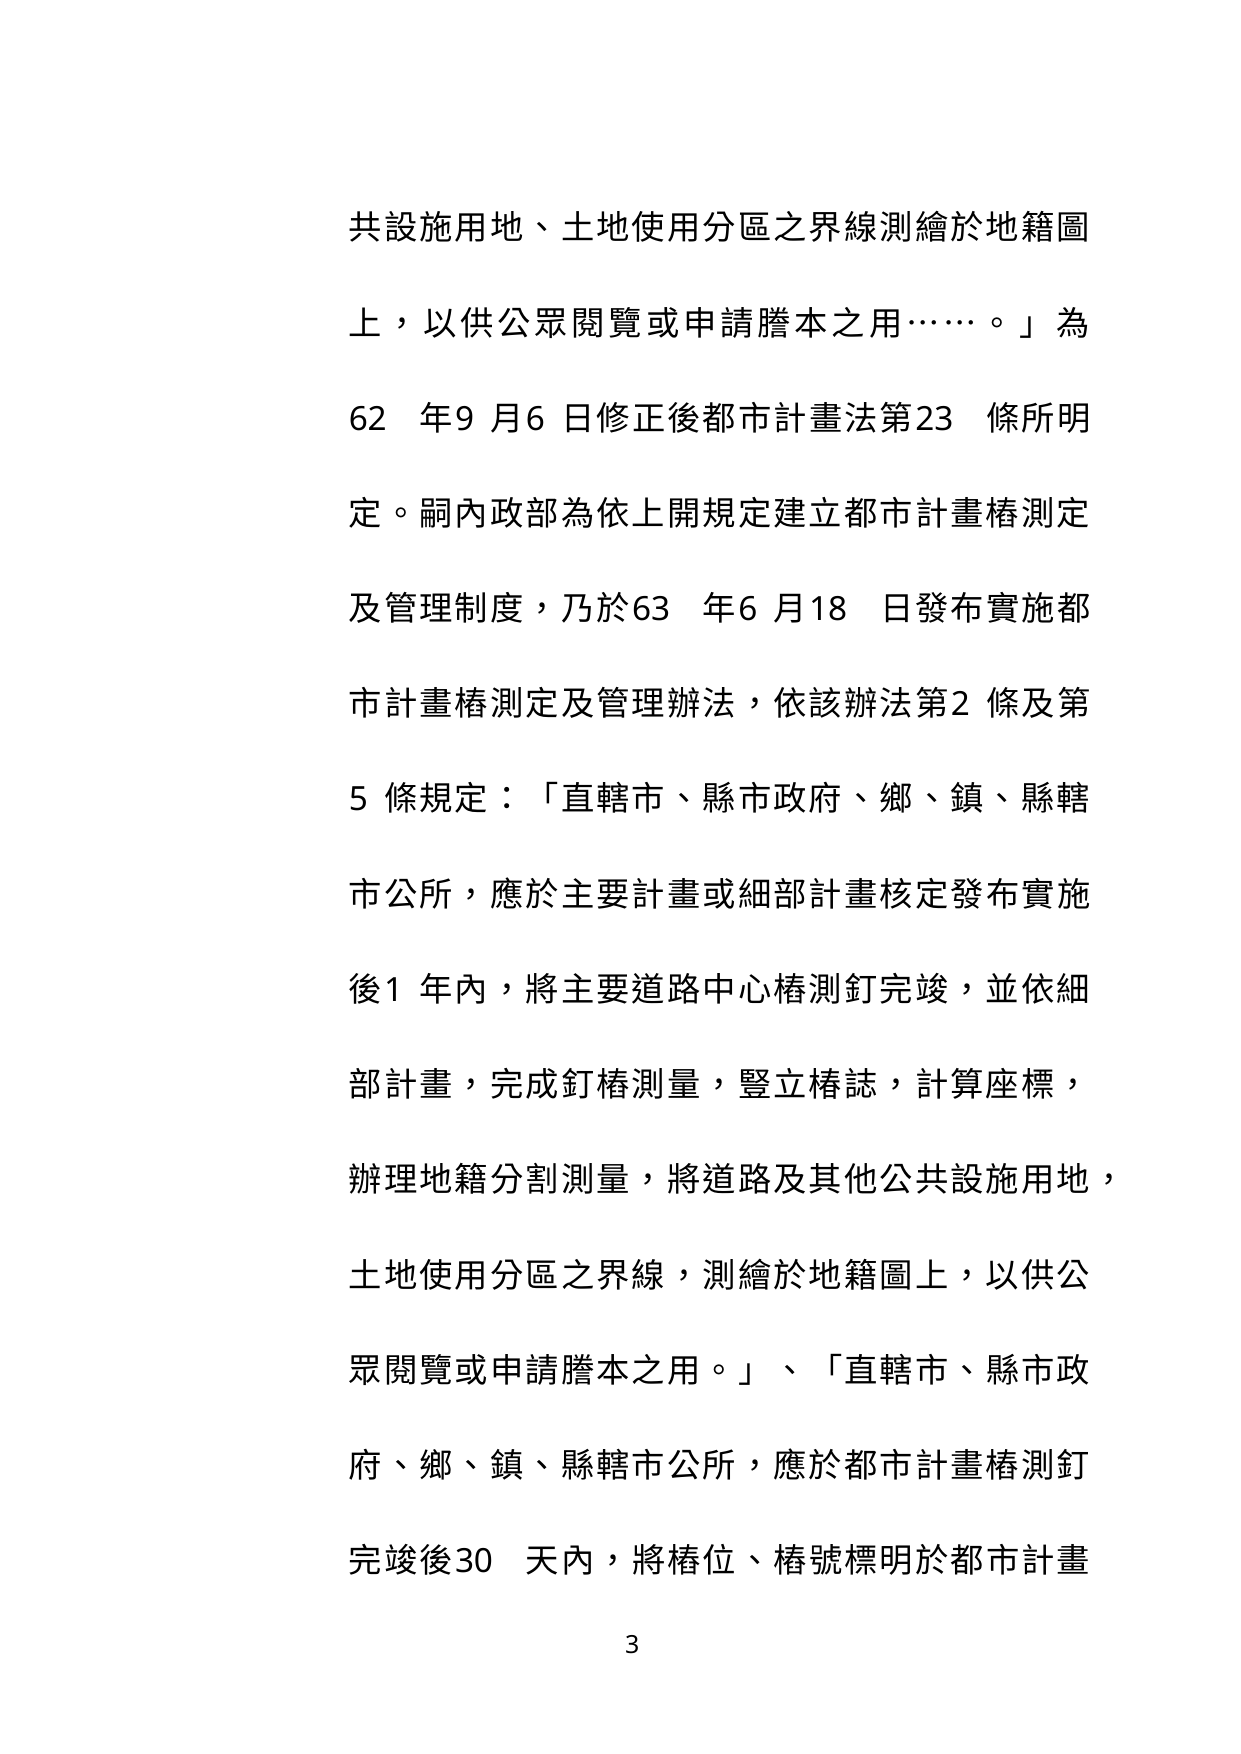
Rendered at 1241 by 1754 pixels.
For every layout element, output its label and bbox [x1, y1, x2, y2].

subtitle [244, 178, 1092, 1606]
